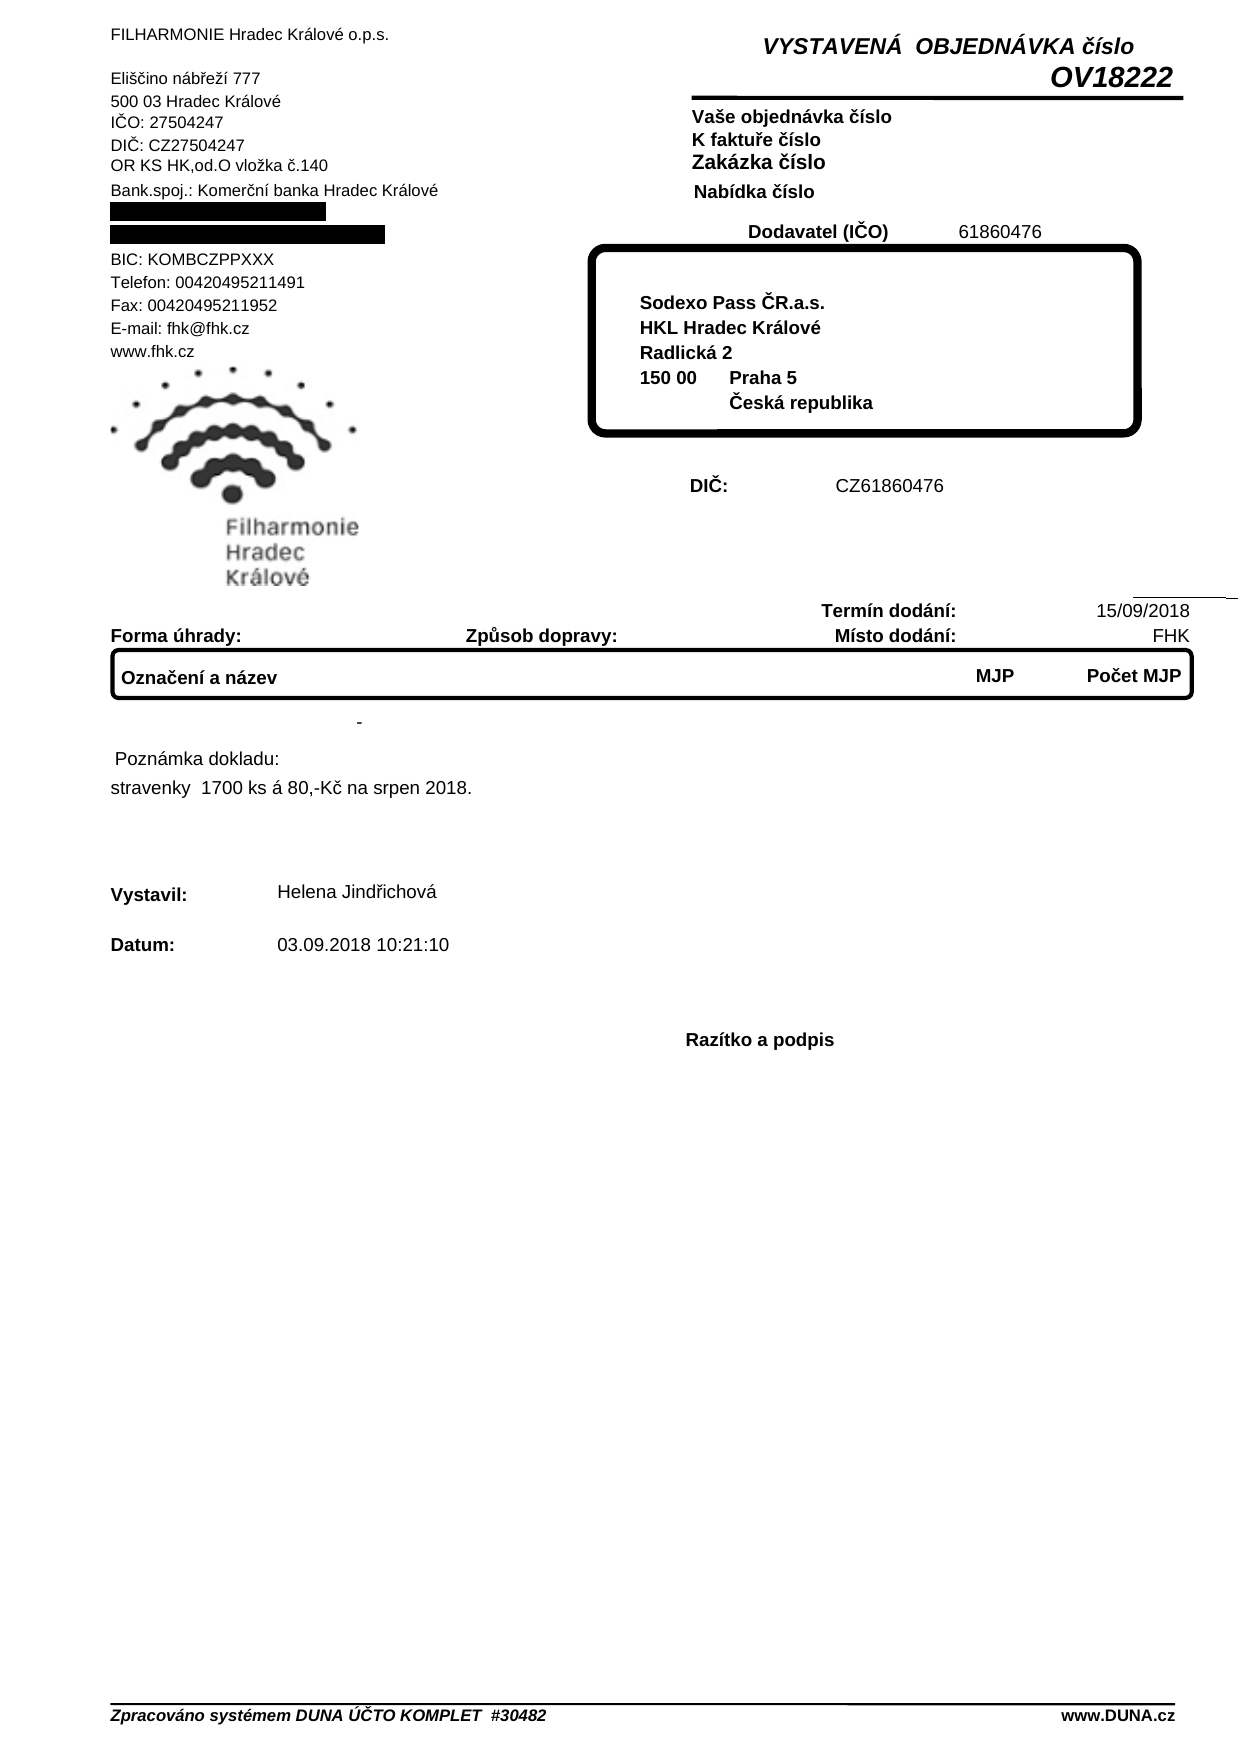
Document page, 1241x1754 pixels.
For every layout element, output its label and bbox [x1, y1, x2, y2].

picture [743, 808, 1015, 1050]
picture [110, 366, 359, 586]
